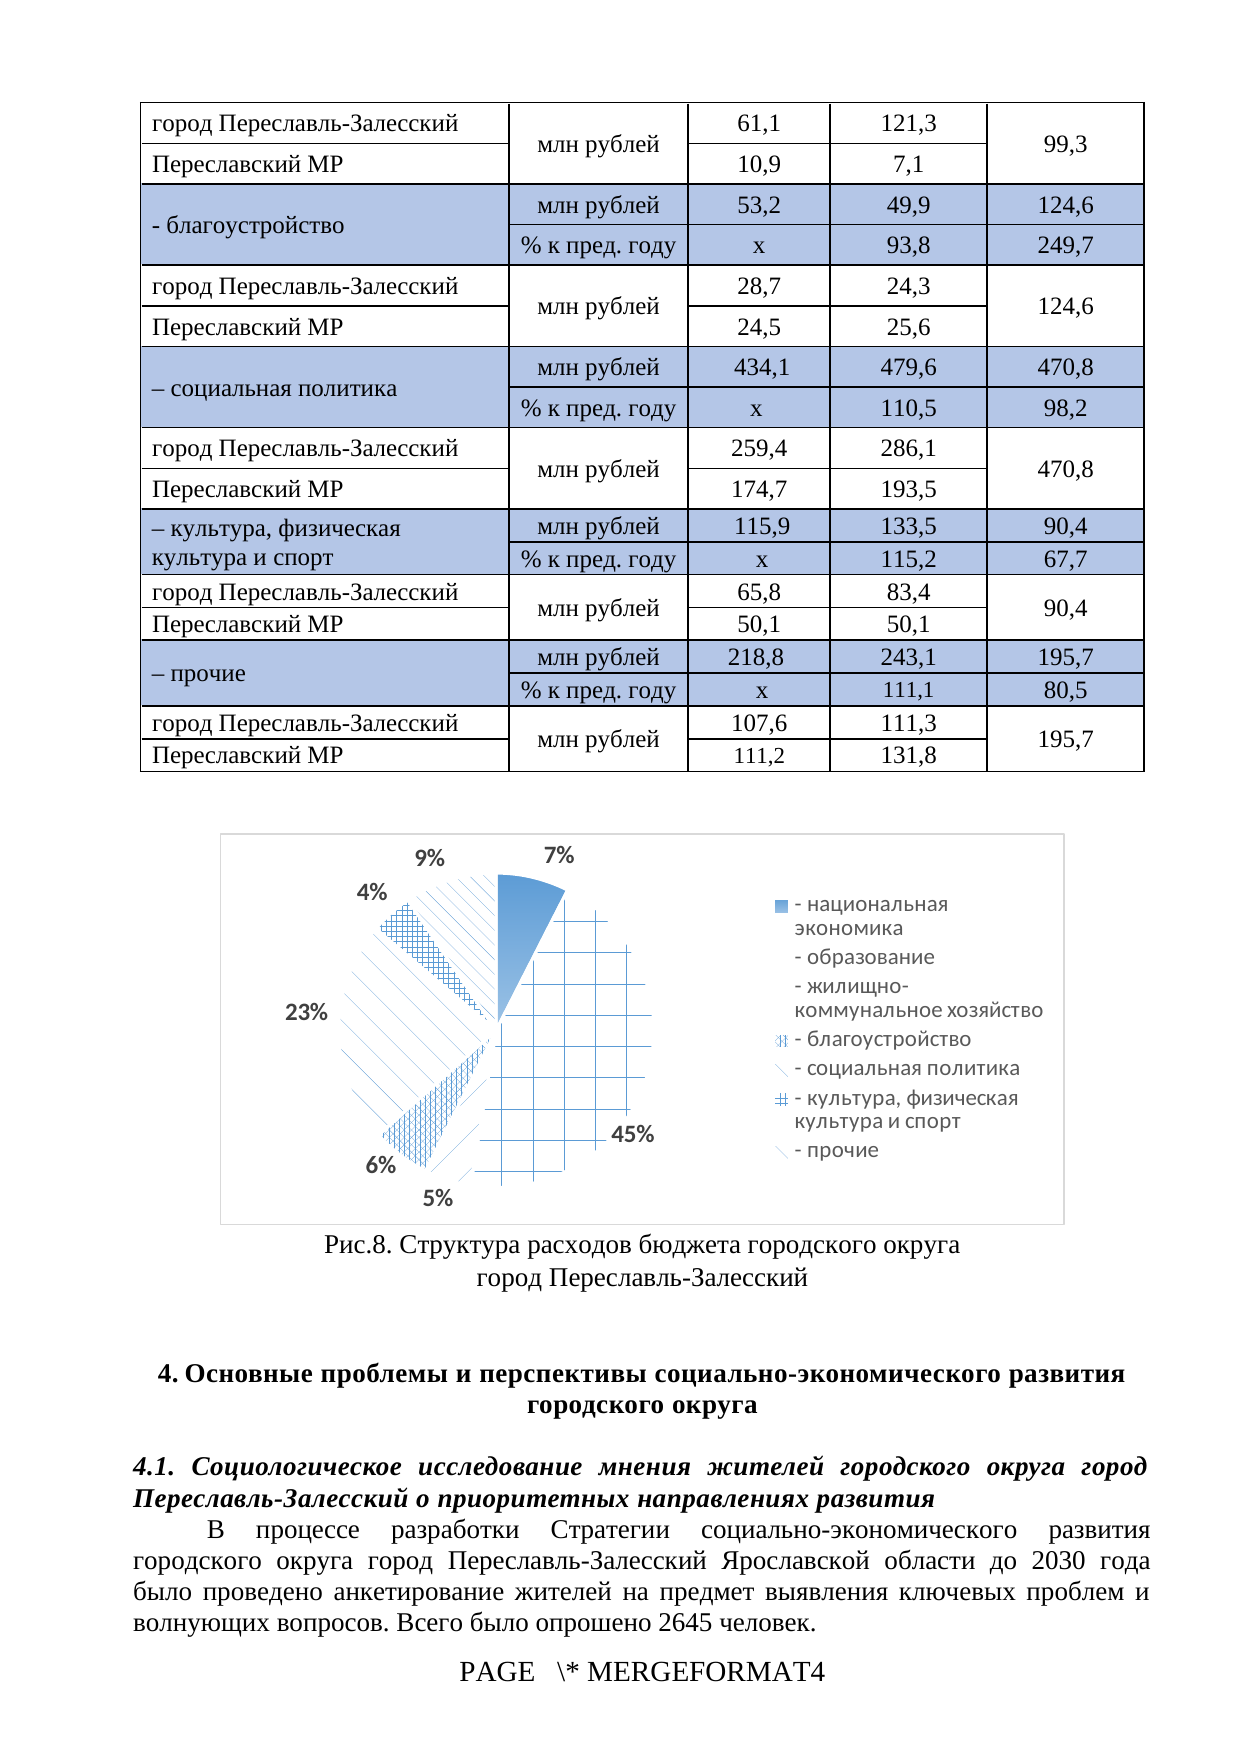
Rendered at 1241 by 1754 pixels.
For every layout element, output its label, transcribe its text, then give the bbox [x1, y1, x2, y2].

table_cell Переславский МР [141, 144, 508, 183]
table_cell млн рублей [510, 103, 688, 183]
table_cell 111,1 [831, 674, 986, 705]
table_cell 115,9 [689, 510, 829, 541]
table_cell 286,1 [831, 428, 986, 467]
table_cell 124,6 [988, 266, 1143, 346]
table_cell 49,9 [831, 185, 986, 224]
table_cell млн рублей [510, 575, 687, 639]
text В процессе разработки Стратегии социально-экономического развития городского округа город Переславль-Залесский Ярославской области до 2030 года было проведено анкетирование жителей на предмет выявления ключевых проблем и волнующих вопросов. Всего было опрошено 2645 человек. [133, 1513, 1152, 1637]
table_cell 470,8 [988, 347, 1143, 386]
table_cell Переславский МР [141, 739, 508, 771]
table_cell % к пред. году [510, 543, 687, 574]
table_cell x [689, 543, 829, 574]
table_cell Переславский МР [141, 469, 508, 508]
table_cell 93,8 [831, 225, 986, 264]
text Рис.8. Структура расходов бюджета городского округа [133, 1228, 1152, 1259]
table_cell 107,6 [689, 707, 829, 738]
table_cell 124,6 [988, 185, 1143, 224]
table_cell 67,7 [988, 543, 1143, 574]
table_cell город Переславль-Залесский [141, 706, 508, 738]
table_cell 195,7 [988, 641, 1143, 672]
table_cell 434,1 [689, 347, 829, 386]
table_cell 61,1 [689, 103, 830, 142]
table_cell 98,2 [988, 388, 1143, 427]
table_cell 50,1 [689, 608, 829, 639]
table_cell – культура, физическая культура и спорт [141, 509, 508, 574]
table_cell x [689, 674, 829, 705]
text город Переславль-Залесский [133, 1261, 1152, 1292]
table_cell млн рублей [510, 266, 687, 346]
table_cell 174,7 [689, 469, 829, 508]
table_cell млн рублей [510, 347, 687, 386]
table_cell 133,5 [831, 510, 986, 541]
table_cell 24,3 [831, 266, 986, 305]
text 4. Основные проблемы и перспективы социально-экономического развития городского округа [133, 1357, 1152, 1419]
table_cell 249,7 [988, 225, 1143, 264]
table_cell 7,1 [831, 144, 986, 183]
table_cell 243,1 [831, 641, 986, 672]
table_cell 24,5 [689, 307, 829, 346]
table_cell x [689, 225, 829, 264]
table_cell 25,6 [831, 307, 986, 346]
table_cell 99,3 [988, 103, 1143, 183]
table_cell 479,6 [831, 347, 986, 386]
table_cell 80,5 [988, 674, 1143, 705]
table_cell млн рублей [510, 707, 687, 771]
table_cell Переславский МР [141, 608, 508, 639]
table_cell 90,4 [988, 510, 1143, 541]
table_cell 218,8 [689, 641, 829, 672]
table_cell % к пред. году [510, 388, 687, 427]
table_cell 10,9 [689, 144, 829, 183]
table_cell млн рублей [510, 428, 687, 508]
table_cell - благоустройство [141, 184, 508, 264]
table_cell x [689, 388, 829, 427]
table_cell 131,8 [831, 740, 986, 771]
table_cell город Переславль-Залесский [141, 265, 508, 305]
table_cell 121,3 [831, 103, 987, 142]
table_cell 65,8 [689, 575, 829, 607]
table_cell город Переславль-Залесский [141, 428, 508, 467]
table_cell 111,2 [689, 740, 829, 771]
table_cell 50,1 [831, 608, 986, 639]
table_cell 111,3 [831, 707, 986, 738]
table_cell 53,2 [689, 185, 829, 224]
table_cell Переславский МР [141, 306, 508, 346]
table_cell 115,2 [831, 543, 986, 574]
table_cell 259,4 [689, 428, 829, 467]
table_cell – социальная политика [141, 347, 508, 427]
table_cell 90,4 [988, 575, 1143, 639]
table_cell – прочие [141, 640, 508, 705]
table_cell 470,8 [988, 428, 1143, 508]
table_cell 28,7 [689, 266, 829, 305]
table_cell % к пред. году [510, 225, 687, 264]
table_cell 110,5 [831, 388, 986, 427]
table_cell % к пред. году [510, 674, 687, 705]
table_cell город Переславль-Залесский [141, 103, 509, 142]
table_cell млн рублей [510, 641, 687, 672]
text 4.1. Социологическое исследование мнения жителей городского округа город Переславль-Залесский о приоритетных направлениях развития [133, 1451, 1152, 1513]
table_cell млн рублей [510, 185, 687, 224]
table_cell 193,5 [831, 469, 986, 508]
table_cell 83,4 [831, 575, 986, 607]
table_cell 195,7 [988, 707, 1143, 771]
table_cell город Переславль-Залесский [141, 575, 508, 607]
table_cell млн рублей [510, 510, 687, 541]
